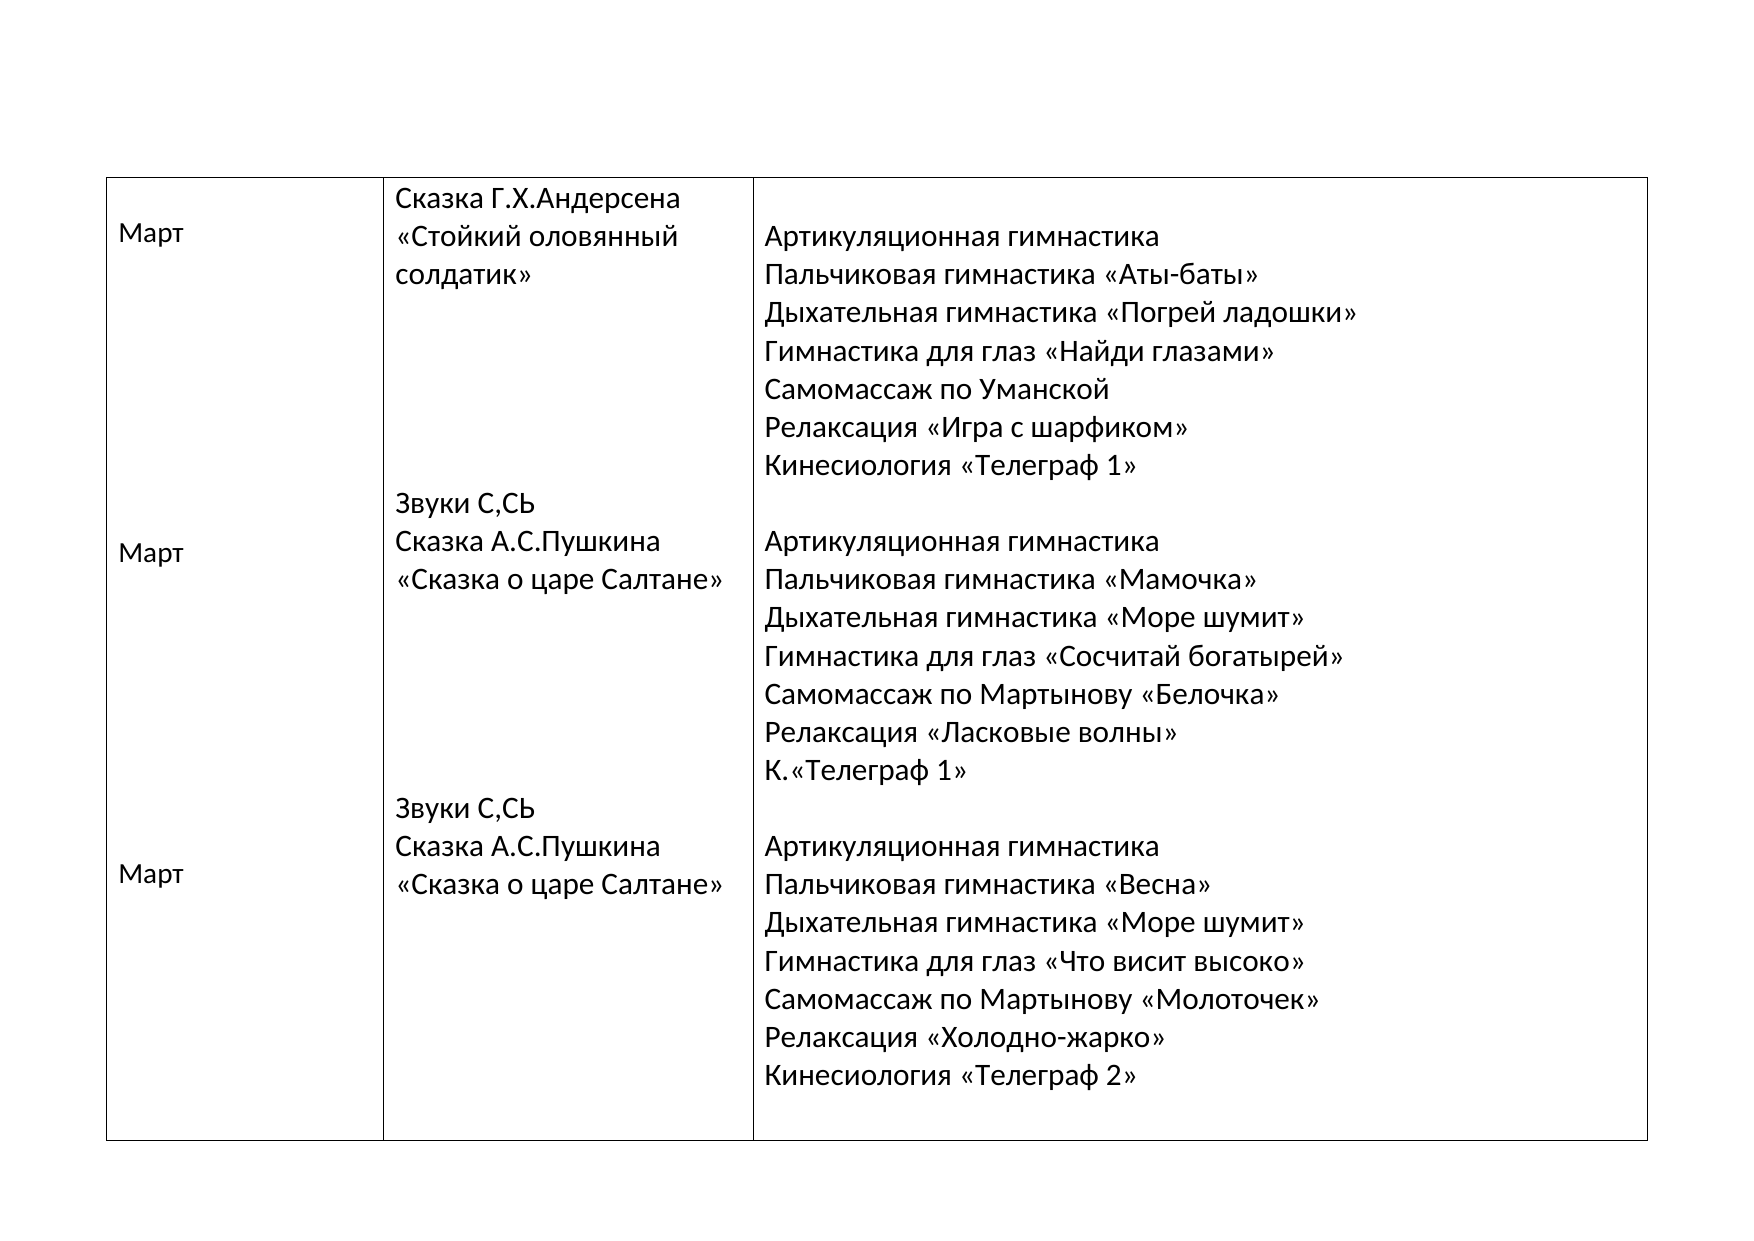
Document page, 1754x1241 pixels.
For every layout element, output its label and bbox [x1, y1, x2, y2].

table_cell [107, 178, 383, 1140]
table_cell [384, 178, 753, 1140]
table_cell [754, 178, 1647, 1140]
